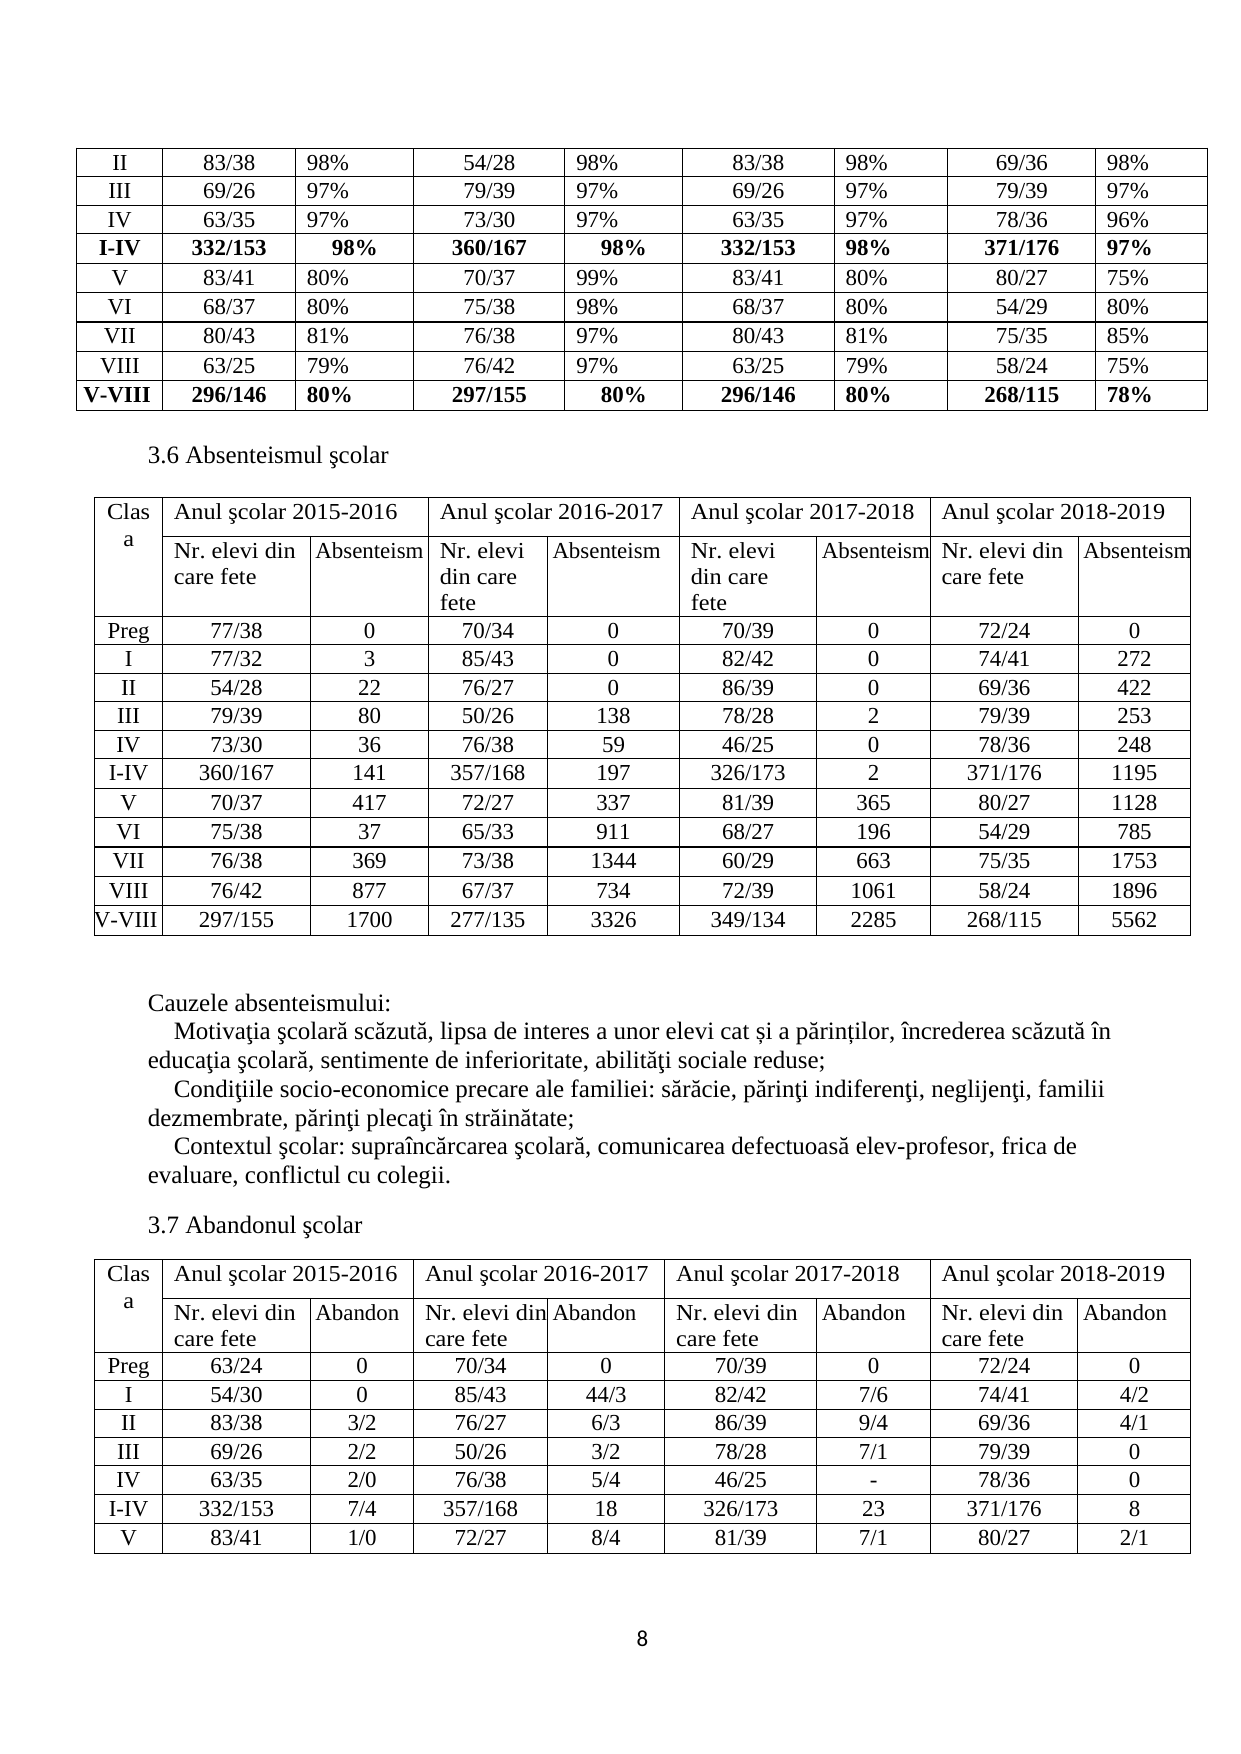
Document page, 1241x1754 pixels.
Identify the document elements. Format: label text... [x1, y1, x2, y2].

text  Condiţiile socio-economice precare ale familiei: sărăcie, părinţi indiferenţi, neglijenţi, familii dezmembrate, părinţi plecaţi în străinătate; [148, 1074, 1137, 1131]
table_cell 79/39 [931, 702, 1078, 729]
table_cell 81% [296, 323, 413, 351]
table_cell 357/168 [414, 1495, 547, 1523]
table_cell Abandon [1078, 1299, 1190, 1352]
table_cell 0 [817, 645, 930, 673]
table_cell 332/153 [683, 234, 834, 262]
table_cell IV [95, 731, 162, 758]
table_cell 332/153 [163, 234, 295, 262]
table_cell 785 [1079, 818, 1190, 846]
table_cell 297/155 [163, 906, 310, 935]
table_cell 83/41 [683, 264, 834, 292]
table_cell 80% [296, 381, 413, 410]
table_cell 75/35 [931, 848, 1078, 876]
table_cell 97% [565, 177, 682, 204]
table_cell 2/0 [311, 1466, 413, 1494]
table_cell 3 [311, 645, 428, 673]
table_cell 82/42 [680, 645, 816, 673]
table_cell 70/34 [429, 617, 547, 644]
table_cell 83/38 [163, 1410, 310, 1437]
table_cell 70/37 [414, 264, 564, 292]
table_cell 82/42 [665, 1381, 816, 1408]
table_cell 911 [548, 818, 679, 846]
table_cell IV [95, 1466, 162, 1494]
table_cell 2/2 [311, 1438, 413, 1465]
table_cell Nr. elevi din care fete [931, 1299, 1077, 1352]
table_cell Abandon [311, 1299, 413, 1352]
table_cell 79/39 [163, 702, 310, 729]
table_cell 72/39 [680, 877, 816, 905]
table_cell 63/25 [683, 352, 834, 380]
table_cell 422 [1079, 674, 1190, 701]
table_cell 68/27 [680, 818, 816, 846]
table_cell 272 [1079, 645, 1190, 673]
table_cell I-IV [77, 234, 162, 262]
table_cell 2 [817, 702, 930, 729]
table_cell 18 [548, 1495, 664, 1523]
table_cell 0 [548, 1353, 664, 1380]
table_cell 76/38 [414, 323, 564, 351]
table_cell II [77, 149, 162, 176]
table_cell V [77, 264, 162, 292]
table_cell 69/36 [931, 1410, 1077, 1437]
table_cell 141 [311, 759, 428, 787]
table_cell 80/27 [931, 1524, 1077, 1553]
table_cell 72/24 [931, 1353, 1077, 1380]
table_cell 326/173 [665, 1495, 816, 1523]
table_cell 196 [817, 818, 930, 846]
table_cell V [95, 789, 162, 817]
table_cell 81/39 [680, 789, 816, 817]
text  Motivaţia şcolară scăzută, lipsa de interes a unor elevi cat și a părinților, încrederea scăzută în educaţia şcolară, sentimente de inferioritate, abilităţi sociale reduse; [148, 1016, 1137, 1074]
table_cell 0 [817, 617, 930, 644]
table_cell 69/26 [163, 177, 295, 204]
table_cell 98% [296, 234, 413, 262]
table_header Anul şcolar 2016-2017 [414, 1260, 664, 1298]
table_cell Nr. elevi din care fete [665, 1299, 816, 1352]
table_cell 357/168 [429, 759, 547, 787]
table_cell 80% [835, 381, 947, 410]
table_cell III [95, 702, 162, 729]
table_cell 877 [311, 877, 428, 905]
table_cell I [95, 1381, 162, 1408]
table_cell 371/176 [931, 759, 1078, 787]
table_cell 5/4 [548, 1466, 664, 1494]
table_cell 0 [311, 1353, 413, 1380]
table_cell 78/36 [931, 731, 1078, 758]
table_cell 3/2 [548, 1438, 664, 1465]
table_cell 67/37 [429, 877, 547, 905]
table_cell 50/26 [429, 702, 547, 729]
table_cell 74/41 [931, 1381, 1077, 1408]
table_cell 98% [1096, 149, 1207, 176]
table_cell 58/24 [948, 352, 1095, 380]
table_cell 332/153 [163, 1495, 310, 1523]
table_cell 0 [1078, 1438, 1190, 1465]
table_cell 73/30 [163, 731, 310, 758]
table_cell 36 [311, 731, 428, 758]
table_cell 6/3 [548, 1410, 664, 1437]
table_cell 77/32 [163, 645, 310, 673]
table_header Anul şcolar 2017-2018 [680, 498, 930, 536]
table_cell 86/39 [665, 1410, 816, 1437]
table_cell Abandon [548, 1299, 664, 1352]
table_cell 138 [548, 702, 679, 729]
table_cell 80/27 [931, 789, 1078, 817]
table_header Anul şcolar 2018-2019 [931, 1260, 1190, 1298]
table_cell 5562 [1079, 906, 1190, 935]
table_cell 734 [548, 877, 679, 905]
table_cell 0 [817, 1353, 930, 1380]
table_cell 1195 [1079, 759, 1190, 787]
table_cell 50/26 [414, 1438, 547, 1465]
table_cell 85% [1096, 323, 1207, 351]
table_cell 73/38 [429, 848, 547, 876]
table_cell VII [77, 323, 162, 351]
table_cell 63/35 [163, 1466, 310, 1494]
table_cell IV [77, 206, 162, 233]
table_cell 75/35 [948, 323, 1095, 351]
table_cell V-VIII [95, 906, 162, 935]
table_cell V [95, 1524, 162, 1553]
table_cell II [95, 674, 162, 701]
table_cell 76/38 [414, 1466, 547, 1494]
text 3.6 Absenteismul şcolar [148, 440, 1137, 468]
table_cell I-IV [95, 1495, 162, 1523]
table_cell I [95, 645, 162, 673]
table_header Anul şcolar 2016-2017 [429, 498, 679, 536]
table_cell 7/1 [817, 1438, 930, 1465]
table_cell 78% [1096, 381, 1207, 410]
table_cell 2/1 [1078, 1524, 1190, 1553]
table_cell 2 [817, 759, 930, 787]
table_cell 22 [311, 674, 428, 701]
table_cell 7/1 [817, 1524, 930, 1553]
table_cell 74/41 [931, 645, 1078, 673]
table_cell VIII [77, 352, 162, 380]
table_cell Absenteism [311, 537, 428, 616]
table_cell 77/38 [163, 617, 310, 644]
table_cell 59 [548, 731, 679, 758]
table_header Anul şcolar 2015-2016 [163, 1260, 413, 1298]
table_cell 337 [548, 789, 679, 817]
table_cell 73/30 [414, 206, 564, 233]
table_cell VII [95, 848, 162, 876]
table_cell 97% [1096, 177, 1207, 204]
table_cell 70/39 [680, 617, 816, 644]
table_cell 76/42 [414, 352, 564, 380]
table_cell 81% [835, 323, 947, 351]
table_cell 253 [1079, 702, 1190, 729]
table_cell 98% [835, 234, 947, 262]
table_cell 0 [817, 731, 930, 758]
table_cell 69/36 [948, 149, 1095, 176]
table_cell 0 [548, 645, 679, 673]
table_cell I-IV [95, 759, 162, 787]
table_cell 2285 [817, 906, 930, 935]
table_cell 78/28 [665, 1438, 816, 1465]
table_cell 98% [296, 149, 413, 176]
table_cell Nr. elevi din care fete [931, 537, 1078, 616]
table_cell 297/155 [414, 381, 564, 410]
table_cell 65/33 [429, 818, 547, 846]
table_cell 360/167 [163, 759, 310, 787]
table_cell 83/41 [163, 264, 295, 292]
table_cell 369 [311, 848, 428, 876]
table_cell 68/37 [683, 293, 834, 321]
table_cell 371/176 [931, 1495, 1077, 1523]
table_cell Nr. elevi din care fete [414, 1299, 547, 1352]
table_cell 54/29 [931, 818, 1078, 846]
table_cell 70/34 [414, 1353, 547, 1380]
table_cell Abandon [817, 1299, 930, 1352]
table_cell 248 [1079, 731, 1190, 758]
table_cell 0 [1078, 1466, 1190, 1494]
table_cell 83/38 [163, 149, 295, 176]
table_cell 296/146 [163, 381, 295, 410]
table_header Clasa [95, 1260, 162, 1352]
table_cell 8/4 [548, 1524, 664, 1553]
table_cell VI [95, 818, 162, 846]
table_cell 76/38 [429, 731, 547, 758]
table_header Clasa [95, 498, 162, 616]
table_cell 98% [565, 293, 682, 321]
table_cell 54/28 [414, 149, 564, 176]
table_cell 268/115 [948, 381, 1095, 410]
table_cell 96% [1096, 206, 1207, 233]
table_cell 76/27 [414, 1410, 547, 1437]
table_cell 3/2 [311, 1410, 413, 1437]
table_cell 54/28 [163, 674, 310, 701]
table_cell Preg [95, 1353, 162, 1380]
table_cell 72/27 [429, 789, 547, 817]
table_cell 0 [1078, 1353, 1190, 1380]
table_cell 76/42 [163, 877, 310, 905]
table_cell 54/30 [163, 1381, 310, 1408]
table_cell 1/0 [311, 1524, 413, 1553]
table_cell 80 [311, 702, 428, 729]
table_cell 197 [548, 759, 679, 787]
text  Contextul şcolar: supraîncărcarea şcolară, comunicarea defectuoasă elev-profesor, frica de evaluare, conflictul cu colegii. [148, 1131, 1137, 1189]
table_cell 7/4 [311, 1495, 413, 1523]
table_cell 4/1 [1078, 1410, 1190, 1437]
table_cell Absenteism [548, 537, 679, 616]
table_cell 80% [835, 264, 947, 292]
table_cell III [95, 1438, 162, 1465]
table_cell VIII [95, 877, 162, 905]
table_cell 9/4 [817, 1410, 930, 1437]
table_cell 72/27 [414, 1524, 547, 1553]
table_cell 54/29 [948, 293, 1095, 321]
table_cell VI [77, 293, 162, 321]
table_cell 70/37 [163, 789, 310, 817]
table_header Anul şcolar 2017-2018 [665, 1260, 930, 1298]
table_cell 97% [835, 177, 947, 204]
table_cell Nr. elevi din care fete [429, 537, 547, 616]
table_cell 78/36 [948, 206, 1095, 233]
table_cell Nr. elevi din care fete [163, 1299, 310, 1352]
table_cell 296/146 [683, 381, 834, 410]
table_cell 417 [311, 789, 428, 817]
table_cell 7/6 [817, 1381, 930, 1408]
table_cell 365 [817, 789, 930, 817]
table_cell 4/2 [1078, 1381, 1190, 1408]
table_cell 0 [548, 674, 679, 701]
table_cell 75/38 [163, 818, 310, 846]
table_cell 663 [817, 848, 930, 876]
table_cell 75/38 [414, 293, 564, 321]
table_cell 98% [565, 149, 682, 176]
table_cell Nr. elevi din care fete [680, 537, 816, 616]
table_cell 70/39 [665, 1353, 816, 1380]
table_cell 58/24 [931, 877, 1078, 905]
table_cell 277/135 [429, 906, 547, 935]
table_cell 80% [835, 293, 947, 321]
table_cell 60/29 [680, 848, 816, 876]
table_cell 80% [1096, 293, 1207, 321]
table_cell 0 [311, 617, 428, 644]
text Cauzele absenteismului: [148, 988, 1137, 1016]
table_cell III [77, 177, 162, 204]
table_cell 99% [565, 264, 682, 292]
table_cell V-VIII [77, 381, 162, 410]
table_cell 97% [296, 206, 413, 233]
table_cell Nr. elevi din care fete [163, 537, 310, 616]
table_cell 37 [311, 818, 428, 846]
table_cell 23 [817, 1495, 930, 1523]
table_cell 85/43 [414, 1381, 547, 1408]
table_cell 80/43 [163, 323, 295, 351]
table_cell 1061 [817, 877, 930, 905]
table_cell 268/115 [931, 906, 1078, 935]
table_cell 63/25 [163, 352, 295, 380]
table_header Anul şcolar 2018-2019 [931, 498, 1190, 536]
table_cell 79% [296, 352, 413, 380]
table_cell 0 [1079, 617, 1190, 644]
table_cell 1700 [311, 906, 428, 935]
table_cell 80% [296, 264, 413, 292]
table_cell 98% [565, 234, 682, 262]
table_cell 78/28 [680, 702, 816, 729]
table_cell 83/38 [683, 149, 834, 176]
table_cell 63/35 [683, 206, 834, 233]
table_cell 83/41 [163, 1524, 310, 1553]
table_cell 80/43 [683, 323, 834, 351]
table_cell 76/27 [429, 674, 547, 701]
table_cell Absenteism [1079, 537, 1190, 616]
table_cell 97% [565, 323, 682, 351]
table_cell 1344 [548, 848, 679, 876]
table_cell 80/27 [948, 264, 1095, 292]
table_cell 75% [1096, 264, 1207, 292]
table_cell 79/39 [931, 1438, 1077, 1465]
table_cell 44/3 [548, 1381, 664, 1408]
table_cell 63/35 [163, 206, 295, 233]
table_cell Absenteism [817, 537, 930, 616]
table_cell 98% [835, 149, 947, 176]
table_cell 326/173 [680, 759, 816, 787]
table_cell 349/134 [680, 906, 816, 935]
table_cell 69/36 [931, 674, 1078, 701]
table_cell 79/39 [414, 177, 564, 204]
table_cell 97% [835, 206, 947, 233]
table_cell 86/39 [680, 674, 816, 701]
table_cell 72/24 [931, 617, 1078, 644]
table_cell 85/43 [429, 645, 547, 673]
table_cell - [817, 1466, 930, 1494]
table_cell 97% [565, 352, 682, 380]
table_cell 63/24 [163, 1353, 310, 1380]
table_cell 75% [1096, 352, 1207, 380]
table_cell 78/36 [931, 1466, 1077, 1494]
table_header Anul şcolar 2015-2016 [163, 498, 428, 536]
table_cell 69/26 [163, 1438, 310, 1465]
table_cell 1128 [1079, 789, 1190, 817]
table_cell 46/25 [680, 731, 816, 758]
table_cell 360/167 [414, 234, 564, 262]
table_cell 80% [296, 293, 413, 321]
table_cell 81/39 [665, 1524, 816, 1553]
table_cell 0 [311, 1381, 413, 1408]
table_cell 97% [296, 177, 413, 204]
table_cell 97% [565, 206, 682, 233]
table_cell 76/38 [163, 848, 310, 876]
table_cell 371/176 [948, 234, 1095, 262]
table_cell 69/26 [683, 177, 834, 204]
table_cell 1896 [1079, 877, 1190, 905]
table_cell 0 [548, 617, 679, 644]
table_cell 97% [1096, 234, 1207, 262]
table_cell 79% [835, 352, 947, 380]
table_cell 79/39 [948, 177, 1095, 204]
table_cell Preg [95, 617, 162, 644]
table_cell 46/25 [665, 1466, 816, 1494]
table_cell 1753 [1079, 848, 1190, 876]
table_cell 3326 [548, 906, 679, 935]
table_cell II [95, 1410, 162, 1437]
table_cell 8 [1078, 1495, 1190, 1523]
text 3.7 Abandonul şcolar [148, 1210, 1137, 1238]
table_cell 80% [565, 381, 682, 410]
table_cell 68/37 [163, 293, 295, 321]
table_cell 0 [817, 674, 930, 701]
